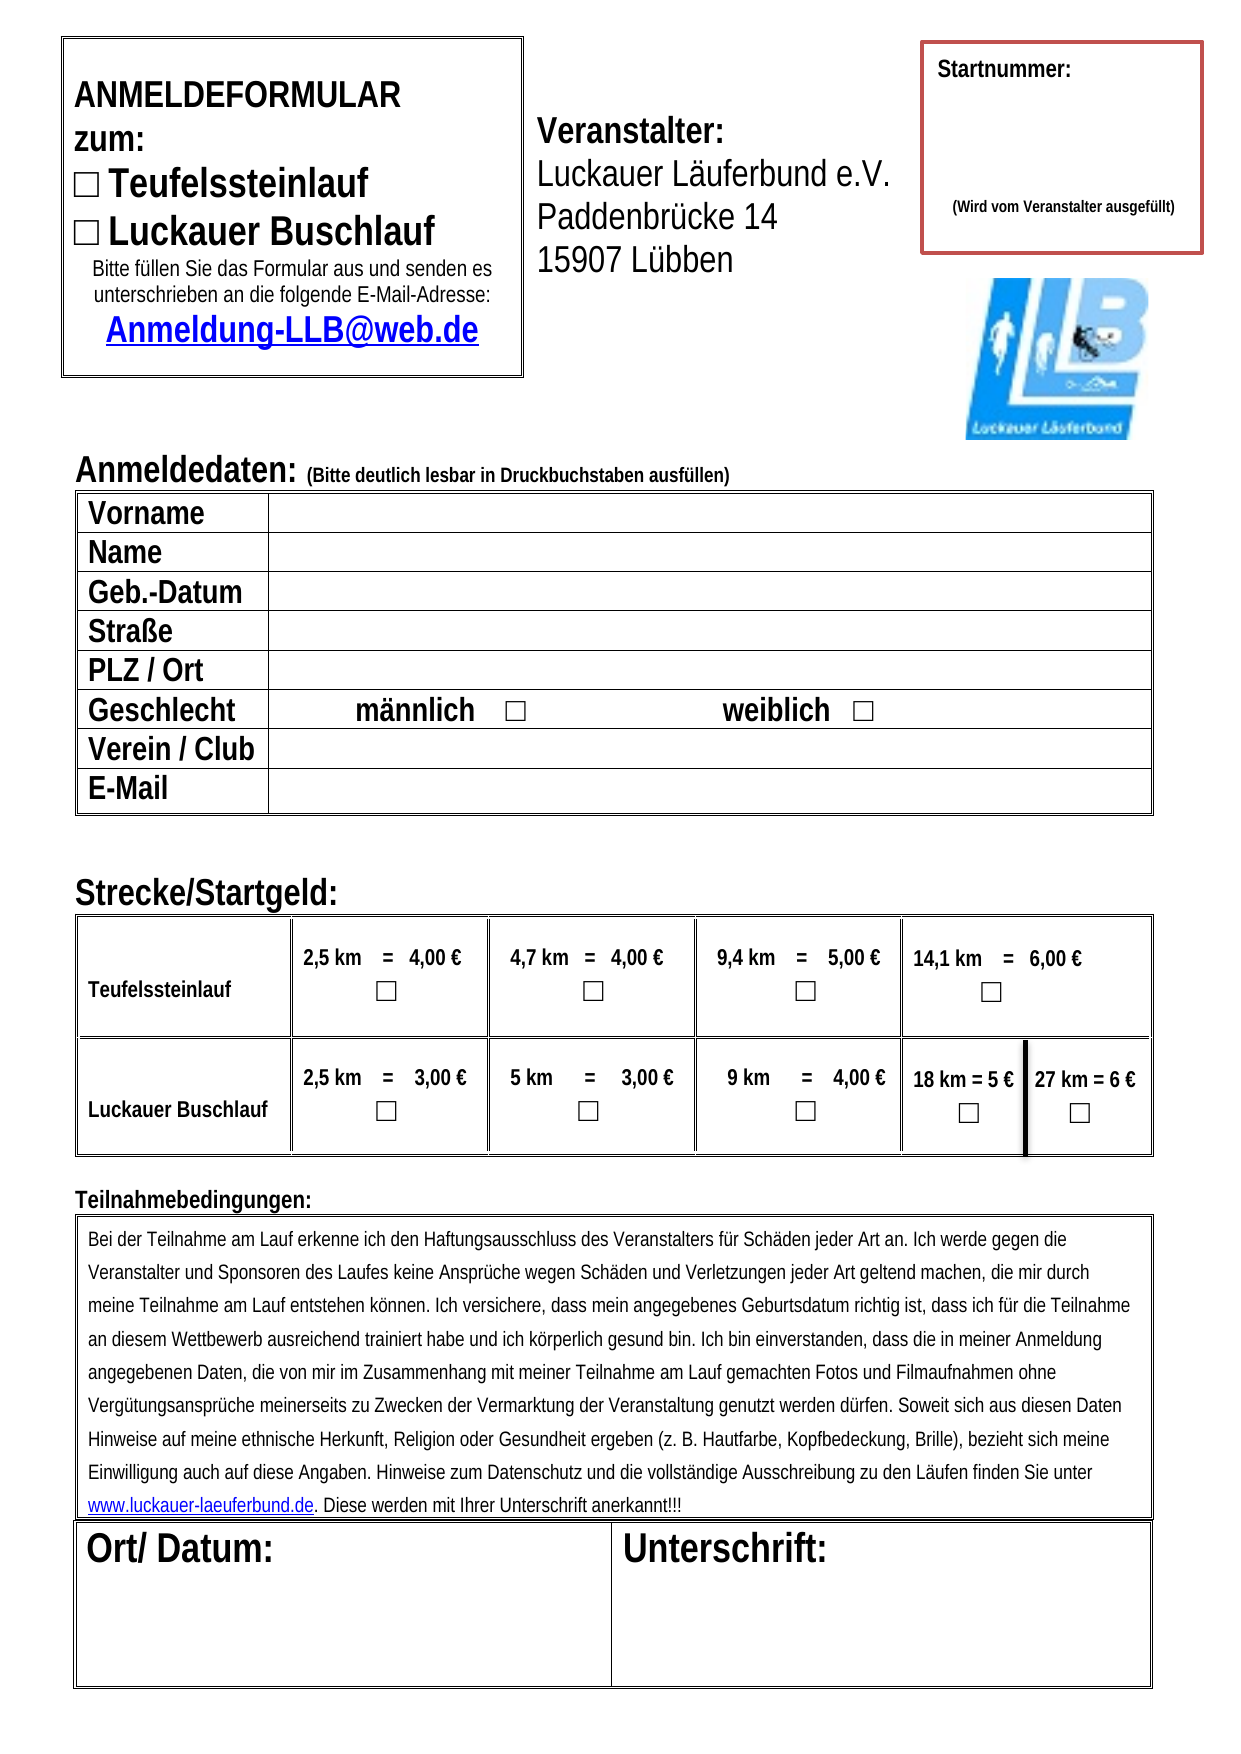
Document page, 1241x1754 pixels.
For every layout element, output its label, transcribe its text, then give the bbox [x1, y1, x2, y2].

text Anmeldedaten: (Bitte deutlich lesbar in Druckbuchstaben ausfüllen) [75, 447, 1165, 490]
table_cell Name [78, 533, 268, 571]
table_cell Geschlecht [78, 690, 268, 728]
text 15907 Lübben [524, 237, 1165, 280]
table_cell 9 km = 4,00 € □ [695, 1036, 902, 1153]
table_header Bei der Teilnahme am Lauf erkenne ich den Haftungsausschluss des Veranstalters für Schäden jeder Art an. Ich werde gegen die Veranstalter und Sponsoren des Laufes keine Ansprüche wegen Schäden und Verletzungen jeder Art geltend machen, die mir durch meine Teilnahme am Lauf entstehen können. Ich versichere, dass mein angegebenes Geburtsdatum richtig ist, dass ich für die Teilnahme an diesem Wettbewerb ausreichend trainiert habe und ich körperlich gesund bin. Ich bin einverstanden, dass die in meiner Anmeldung angegebenen Daten, die von mir im Zusammenhang mit meiner Teilnahme am Lauf gemachten Fotos und Filmaufnahmen ohne Vergütungsansprüche meinerseits zu Zwecken der Vermarktung der Veranstaltung genutzt werden dürfen. Soweit sich aus diesen Daten Hinweise auf meine ethnische Herkunft, Religion oder Gesundheit ergeben (z. B. Hautfarbe, Kopfbedeckung, Brille), bezieht sich meine Einwilligung auch auf diese Angaben. Hinweise zum Datenschutz und die vollständige Ausschreibung zu den Läufen finden Sie unter www.luckauer-laeuferbund.de. Diese werden mit Ihrer Unterschrift anerkannt!!! [78, 1217, 1151, 1517]
table_cell 5 km = 3,00 € □ [489, 1039, 695, 1153]
table_header Ort/ Datum: [77, 1523, 611, 1686]
table_header 4,7 km = 4,00 € □ [489, 917, 695, 1036]
text Veranstalter: [524, 108, 920, 151]
table_cell E-Mail [78, 769, 268, 812]
table_cell [269, 611, 1151, 649]
table_cell [269, 572, 1151, 610]
table_cell Straße [78, 611, 268, 649]
text Paddenbrücke 14 [524, 194, 920, 237]
table_cell [269, 651, 1151, 689]
table_header 2,5 km = 4,00 € □ [292, 917, 488, 1036]
table_cell [269, 729, 1151, 767]
table_cell männlich □ weiblich □ [269, 690, 1151, 728]
table_header Unterschrift: [612, 1523, 1150, 1686]
text Teilnahmebedingungen: [75, 1185, 1165, 1214]
text Luckauer Läuferbund e.V. [524, 151, 920, 194]
table_cell Geb.-Datum [78, 572, 268, 610]
table_cell [269, 769, 1151, 812]
table_cell PLZ / Ort [78, 651, 268, 689]
table_header [269, 494, 1151, 532]
table_cell Verein / Club [78, 729, 268, 767]
table_cell 18 km = 5 € 27 km = 6 € □ □ [902, 1036, 1153, 1153]
table_header ANMELDEFORMULAR zum: □ Teufelssteinlauf □ Luckauer Buschlauf Bitte füllen Sie das Formular aus und senden es unterschrieben an die folgende E-Mail-Adresse: Anmeldung-LLB@web.de [64, 39, 521, 375]
table_cell [269, 533, 1151, 571]
table_header 9,4 km = 5,00 € □ [695, 915, 902, 1036]
table_header 14,1 km = 6,00 € □ [902, 917, 1151, 1036]
table_cell Luckauer Buschlauf [77, 1036, 292, 1153]
picture [965, 278, 1149, 440]
text Strecke/Startgeld: [75, 871, 1165, 913]
table_header Teufelssteinlauf [78, 915, 292, 1036]
table_header Vorname [78, 494, 268, 532]
table_cell 2,5 km = 3,00 € □ [292, 1039, 488, 1153]
